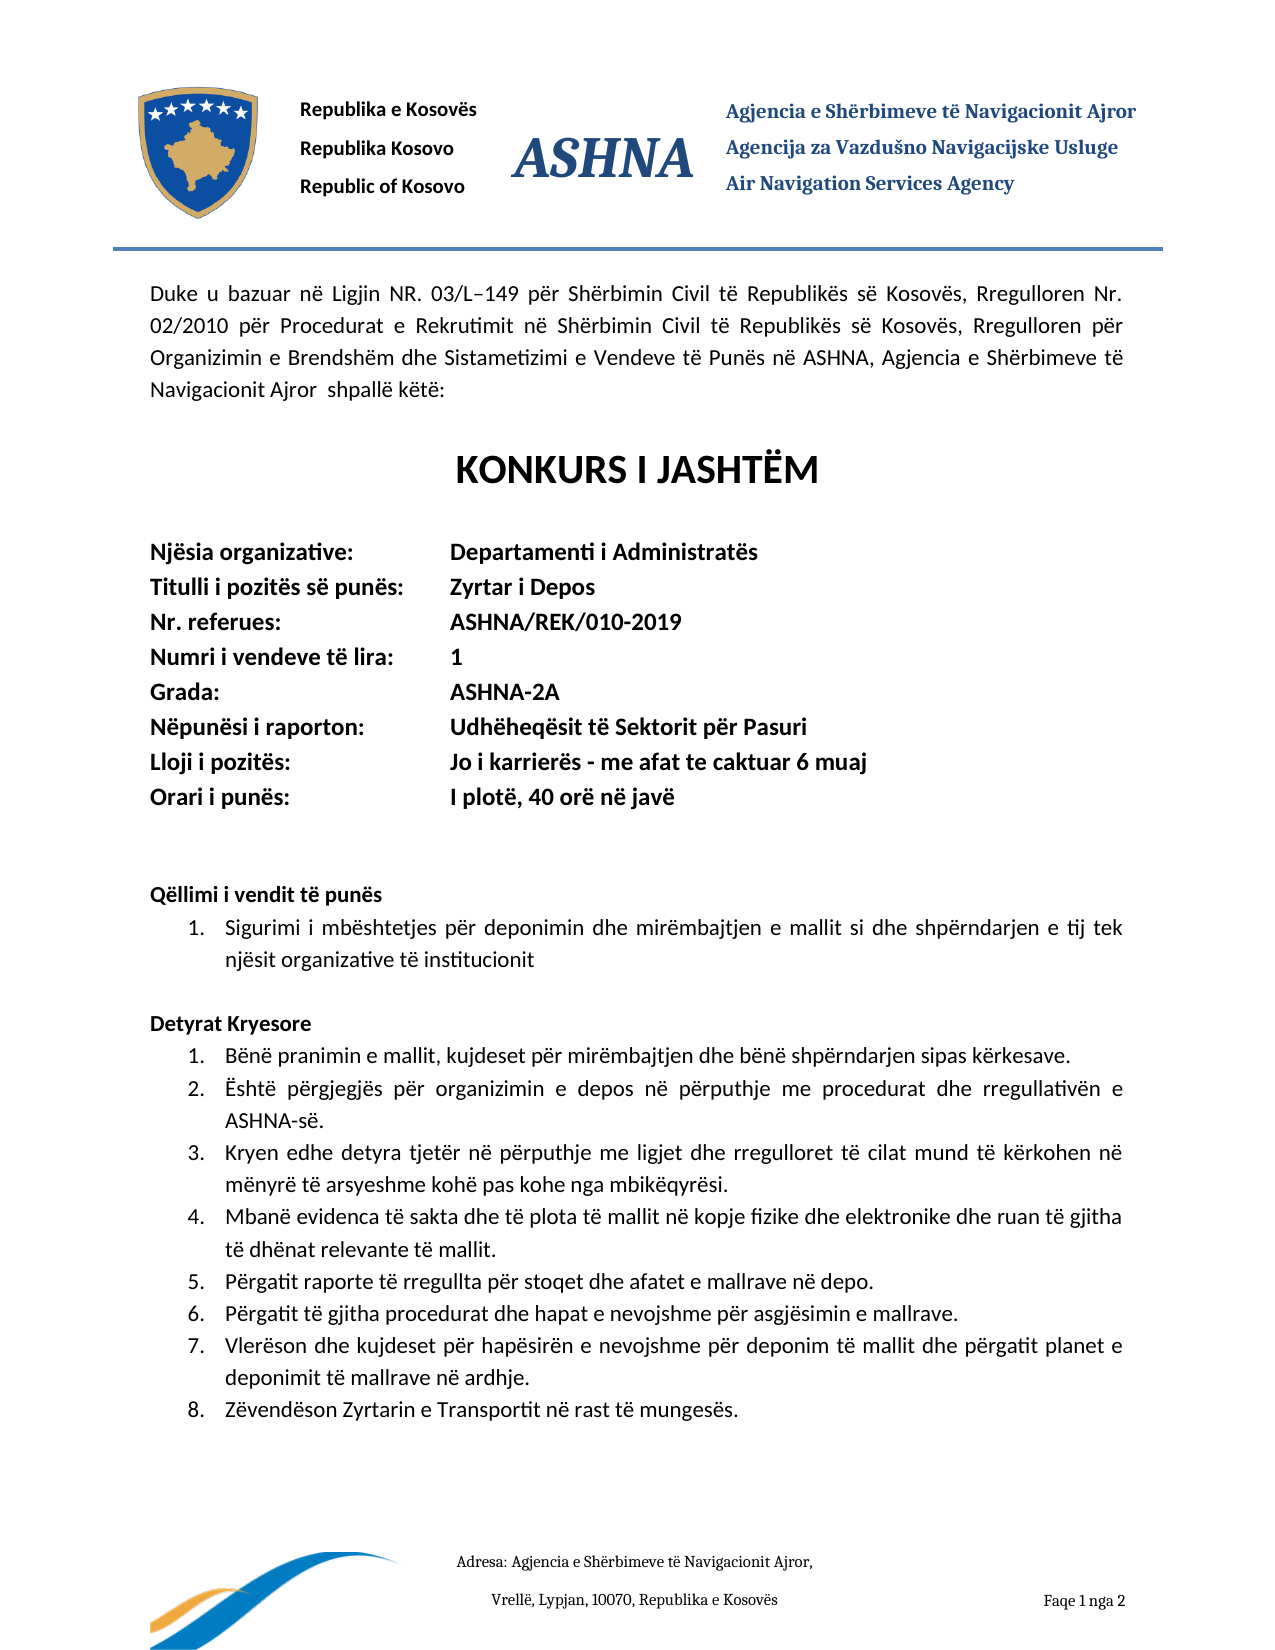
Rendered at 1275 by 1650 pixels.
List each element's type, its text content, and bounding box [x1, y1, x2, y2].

text Njësia organizative: Departamenti i Administratës [150, 536, 1125, 567]
list Zëvendëson Zyrtarin e Transportit në rast të mungesës. [187, 1396, 1125, 1424]
list Përgatit raporte të rregullta për stoqet dhe afatet e mallrave në depo. [187, 1267, 1125, 1295]
list Vlerëson dhe kujdeset për hapësirën e nevojshme për deponim të mallit dhe përgatit planet e deponimit të mallrave në ardhje. [187, 1331, 1125, 1391]
list Përgatit të gjitha procedurat dhe hapat e nevojshme për asgjësimin e mallrave. [187, 1299, 1125, 1327]
text Qëllimi i vendit të punës [150, 881, 1125, 909]
list Mbanë evidenca të sakta dhe të plota të mallit në kopje fizike dhe elektronike dhe ruan të gjitha të dhënat relevante të mallit. [187, 1202, 1125, 1263]
text KONKURS I JASHTËM [150, 443, 1125, 494]
text Numri i vendeve të lira: 1 [150, 641, 1125, 672]
text Detyrat Kryesore [150, 1009, 1125, 1037]
text Lloji i pozitës: Jo i karrierës - me afat te caktuar 6 muaj [150, 746, 1125, 777]
list Kryen edhe detyra tjetër në përputhje me ligjet dhe rregulloret të cilat mund të kërkohen në mënyrë të arsyeshme kohë pas kohe nga mbikëqyrësi. [187, 1138, 1125, 1198]
list Bënë pranimin e mallit, kujdeset për mirëmbajtjen dhe bënë shpërndarjen sipas kërkesave. [187, 1042, 1125, 1069]
text Orari i punës: I plotë, 40 orë në javë [150, 781, 1125, 812]
text Nr. referues: ASHNA/REK/010-2019 [150, 606, 1125, 637]
text Duke u bazuar në Ligjin NR. 03/L–149 për Shërbimin Civil të Republikës së Kosovës, Rregulloren Nr. 02/2010 për Procedurat e Rekrutimit në Shërbimin Civil të Republikës së Kosovës, Rregulloren për Organizimin e Brendshëm dhe Sistametizimi e Vendeve të Punës në ASHNA, Agjencia e Shërbimeve të Navigacionit Ajror shpallë këtë: [150, 279, 1125, 404]
picture [123, 75, 274, 243]
list Është përgjegjës për organizimin e depos në përputhje me procedurat dhe rregullativën e ASHNA-së. [187, 1074, 1125, 1134]
text Titulli i pozitës së punës: Zyrtar i Depos [150, 571, 1125, 602]
list Sigurimi i mbështetjes për deponimin dhe mirëmbajtjen e mallit si dhe shpërndarjen e tij tek njësit organizative të institucionit [187, 913, 1125, 973]
text Nëpunësi i raporton: Udhëheqësit të Sektorit për Pasuri [150, 711, 1125, 742]
picture [150, 1552, 410, 1650]
text Grada: ASHNA-2A [150, 676, 1125, 707]
